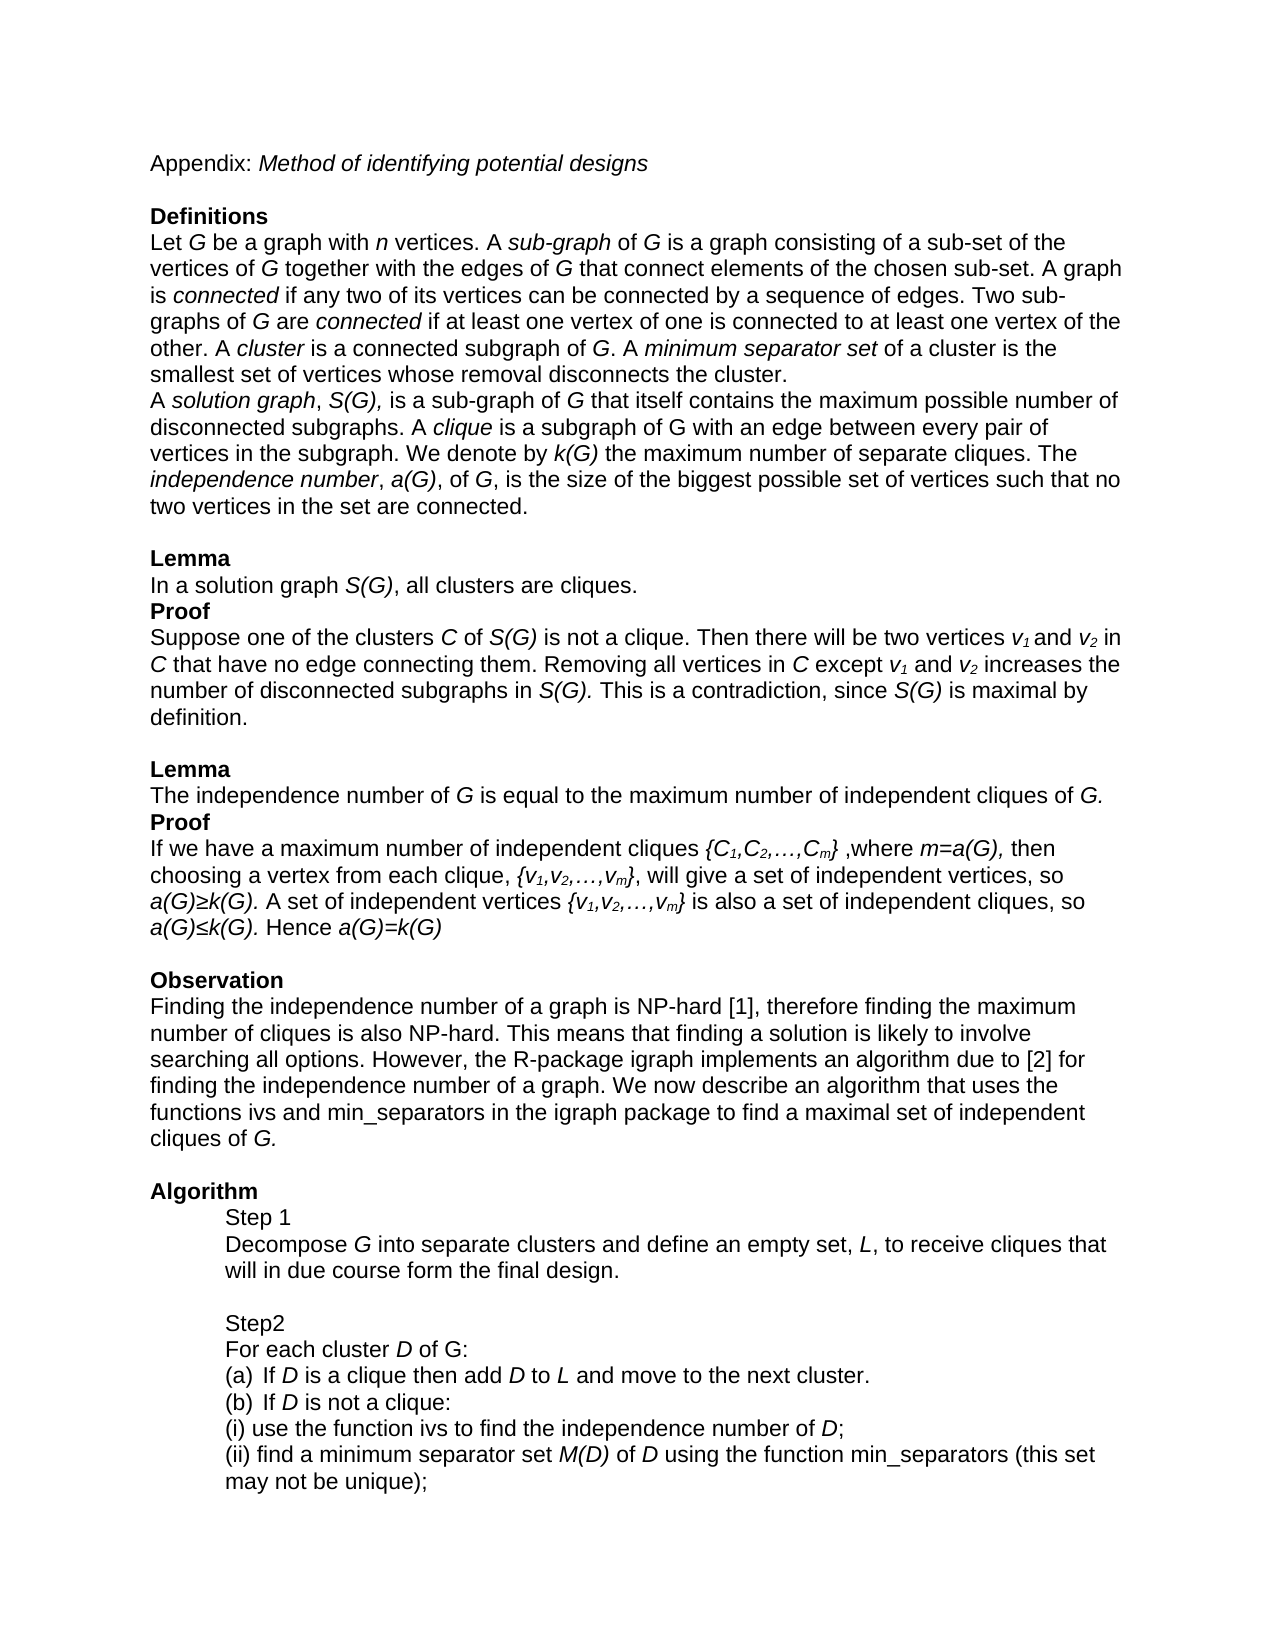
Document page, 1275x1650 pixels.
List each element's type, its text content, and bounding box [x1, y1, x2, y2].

text Suppose one of the clusters C of S(G) is not a clique. Then there will be two vertices v1 and v2 in C that have no edge connecting them. Removing all vertices in C except v1 and v2 increases the number of disconnected subgraphs in S(G). This is a contradiction, since S(G) is maximal by definition. [150, 624, 1125, 730]
text In a solution graph S(G), all clusters are cliques. [150, 572, 1125, 598]
text If we have a maximum number of independent cliques {C1,C2,…,Cm} ,where m=a(G), then choosing a vertex from each clique, {v1,v2,…,vm}, will give a set of independent vertices, so a(G)≥k(G). A set of independent vertices {v1,v2,…,vm} is also a set of independent cliques, so a(G)≤k(G). Hence a(G)=k(G) [150, 835, 1125, 941]
text Finding the independence number of a graph is NP-hard [1], therefore finding the maximum number of cliques is also NP-hard. This means that finding a solution is likely to involve searching all options. However, the R-package igraph implements an algorithm due to [2] for finding the independence number of a graph. We now describe an algorithm that uses the functions ivs and min_separators in the igraph package to find a maximal set of independent cliques of G. [150, 993, 1125, 1151]
text Appendix: Method of identifying potential designs [150, 150, 1125, 176]
text Step 1 [225, 1204, 1125, 1231]
text Lemma [150, 545, 1125, 572]
text A solution graph, S(G), is a sub-graph of G that itself contains the maximum possible number of disconnected subgraphs. A clique is a subgraph of G with an edge between every pair of vertices in the subgraph. We denote by k(G) the maximum number of separate cliques. The independence number, a(G), of G, is the size of the biggest possible set of vertices such that no two vertices in the set are connected. [150, 387, 1125, 519]
text Decompose G into separate clusters and define an empty set, L, to receive cliques that will in due course form the final design. [225, 1231, 1125, 1283]
text Lemma [150, 756, 1125, 782]
text (i) use the function ivs to find the independence number of D; [225, 1415, 1125, 1441]
text Definitions [150, 203, 1125, 229]
text The independence number of G is equal to the maximum number of independent cliques of G. [150, 782, 1125, 809]
text Algorithm [150, 1178, 1125, 1204]
list If D is not a clique: [225, 1389, 1125, 1415]
text (ii) find a minimum separator set M(D) of D using the function min_separators (this set may not be unique); [225, 1441, 1125, 1494]
text Proof [150, 809, 1125, 835]
text Observation [150, 967, 1125, 993]
text Let G be a graph with n vertices. A sub-graph of G is a graph consisting of a sub-set of the vertices of G together with the edges of G that connect elements of the chosen sub-set. A graph is connected if any two of its vertices can be connected by a sequence of edges. Two sub-graphs of G are connected if at least one vertex of one is connected to at least one vertex of the other. A cluster is a connected subgraph of G. A minimum separator set of a cluster is the smallest set of vertices whose removal disconnects the cluster. [150, 229, 1125, 387]
text For each cluster D of G: [225, 1336, 1125, 1362]
text Proof [150, 598, 1125, 624]
list If D is a clique then add D to L and move to the next cluster. [225, 1362, 1125, 1389]
text Step2 [225, 1309, 1125, 1336]
